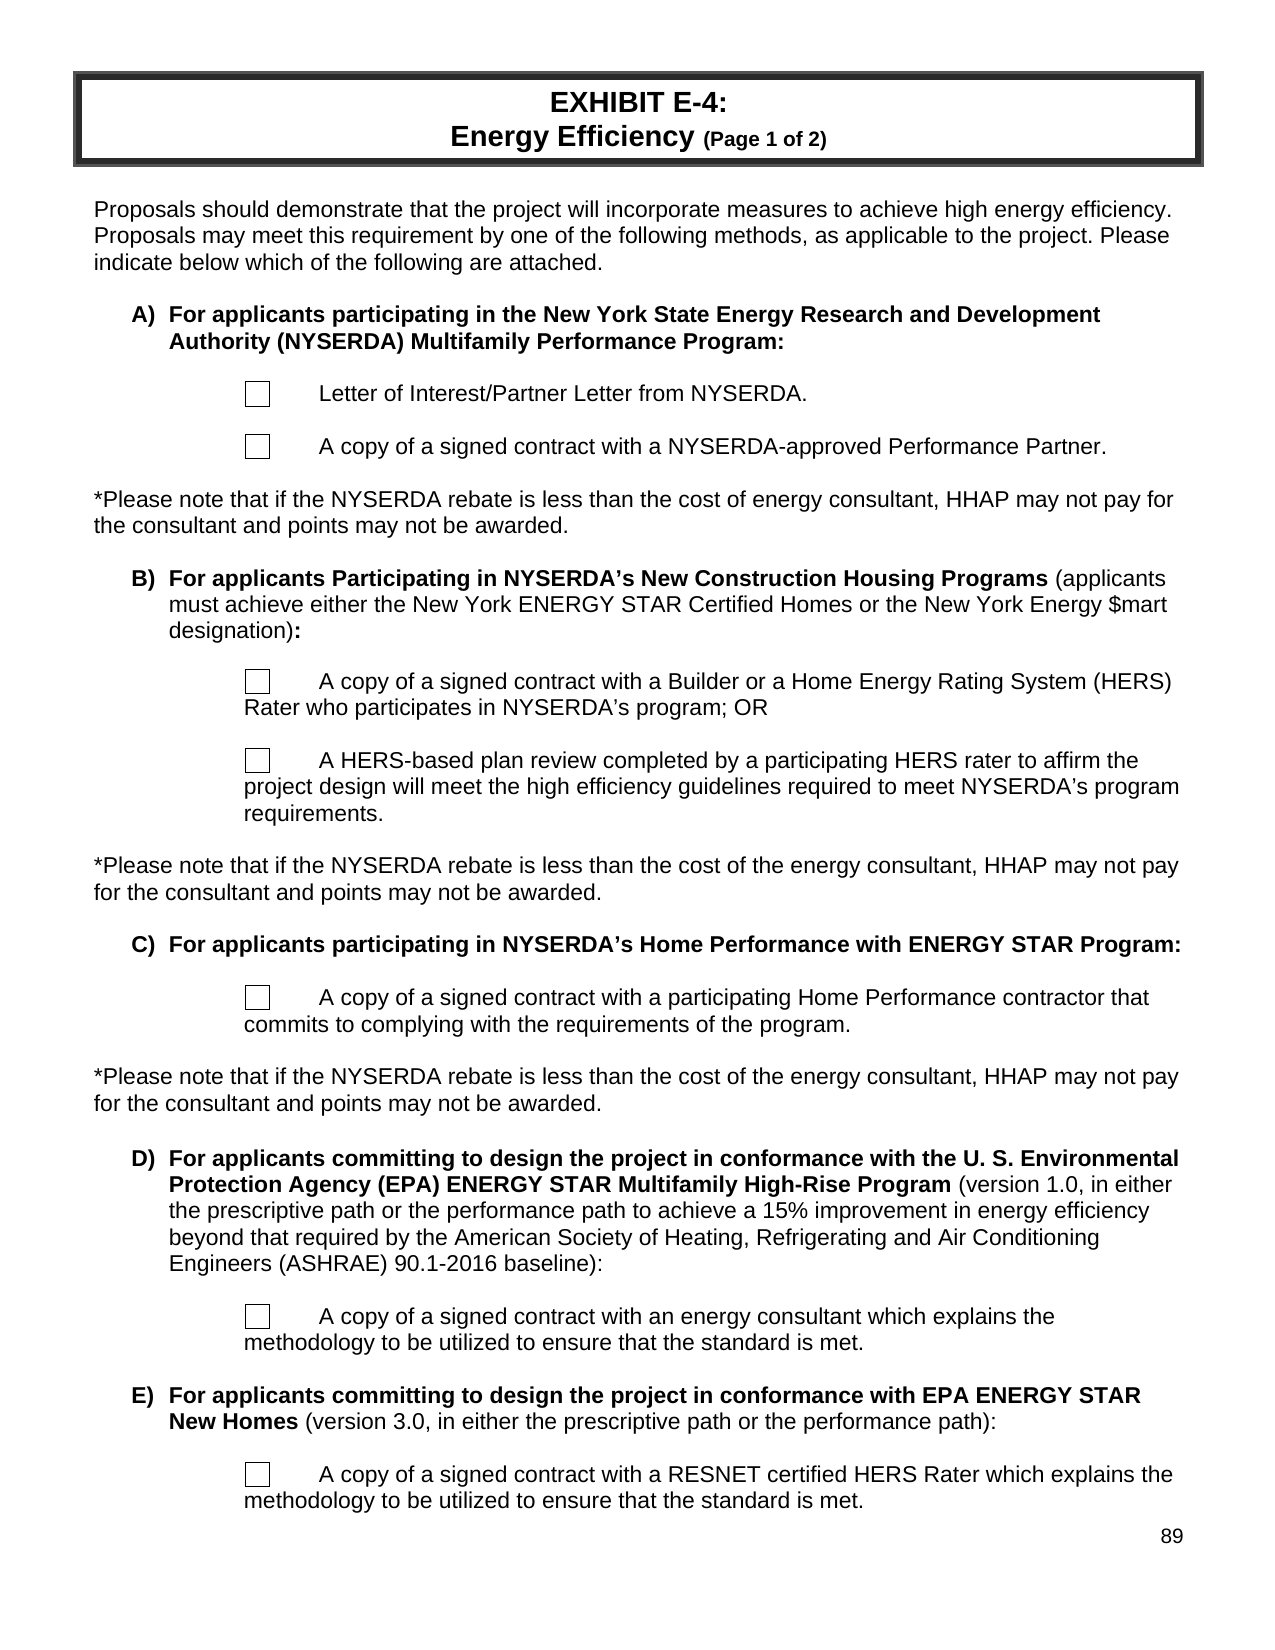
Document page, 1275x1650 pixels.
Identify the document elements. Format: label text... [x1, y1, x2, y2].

text *Please note that if the NYSERDA rebate is less than the cost of the energy consultant, HHAP may not pay for the consultant and points may not be awarded. [94, 1063, 1183, 1116]
list For applicants committing to design the project in conformance with EPA ENERGY STAR New Homes (version 3.0, in either the prescriptive path or the performance path): [131, 1382, 1183, 1434]
text A copy of a signed contract with a participating Home Performance contractor that commits to complying with the requirements of the program. [244, 984, 1183, 1037]
text A copy of a signed contract with an energy consultant which explains the methodology to be utilized to ensure that the standard is met. [244, 1303, 1183, 1356]
list For applicants participating in the New York State Energy Research and Development Authority (NYSERDA) Multifamily Performance Program: [131, 301, 1183, 354]
text Proposals should demonstrate that the project will incorporate measures to achieve high energy efficiency. Proposals may meet this requirement by one of the following methods, as applicable to the project. Please indicate below which of the following are attached. [94, 196, 1183, 275]
list For applicants Participating in NYSERDA’s New Construction Housing Programs (applicants must achieve either the New York ENERGY STAR Certified Homes or the New York Energy $mart designation): [131, 565, 1183, 644]
list For applicants participating in NYSERDA’s Home Performance with ENERGY STAR Program: [131, 931, 1183, 958]
text *Please note that if the NYSERDA rebate is less than the cost of the energy consultant, HHAP may not pay for the consultant and points may not be awarded. [94, 852, 1183, 905]
text Letter of Interest/Partner Letter from NYSERDA. [169, 380, 1183, 407]
text A copy of a signed contract with a RESNET certified HERS Rater which explains the methodology to be utilized to ensure that the standard is met. [244, 1461, 1183, 1514]
text A copy of a signed contract with a NYSERDA-approved Performance Partner. [169, 433, 1183, 459]
text Energy Efficiency (Page 1 of 2) [85, 104, 1192, 154]
text A copy of a signed contract with a Builder or a Home Energy Rating System (HERS) Rater who participates in NYSERDA’s program; OR [244, 668, 1183, 721]
text *Please note that if the NYSERDA rebate is less than the cost of energy consultant, HHAP may not pay for the consultant and points may not be awarded. [94, 486, 1183, 538]
text EXHIBIT E-4: [85, 83, 1192, 104]
list For applicants committing to design the project in conformance with the U. S. Environmental Protection Agency (EPA) ENERGY STAR Multifamily High-Rise Program (version 1.0, in either the prescriptive path or the performance path to achieve a 15% improvement in energy efficiency beyond that required by the American Society of Heating, Refrigerating and Air Conditioning Engineers (ASHRAE) 90.1-2016 baseline): [131, 1145, 1183, 1276]
text A HERS-based plan review completed by a participating HERS rater to affirm the project design will meet the high efficiency guidelines required to meet NYSERDA’s program requirements. [244, 747, 1183, 826]
